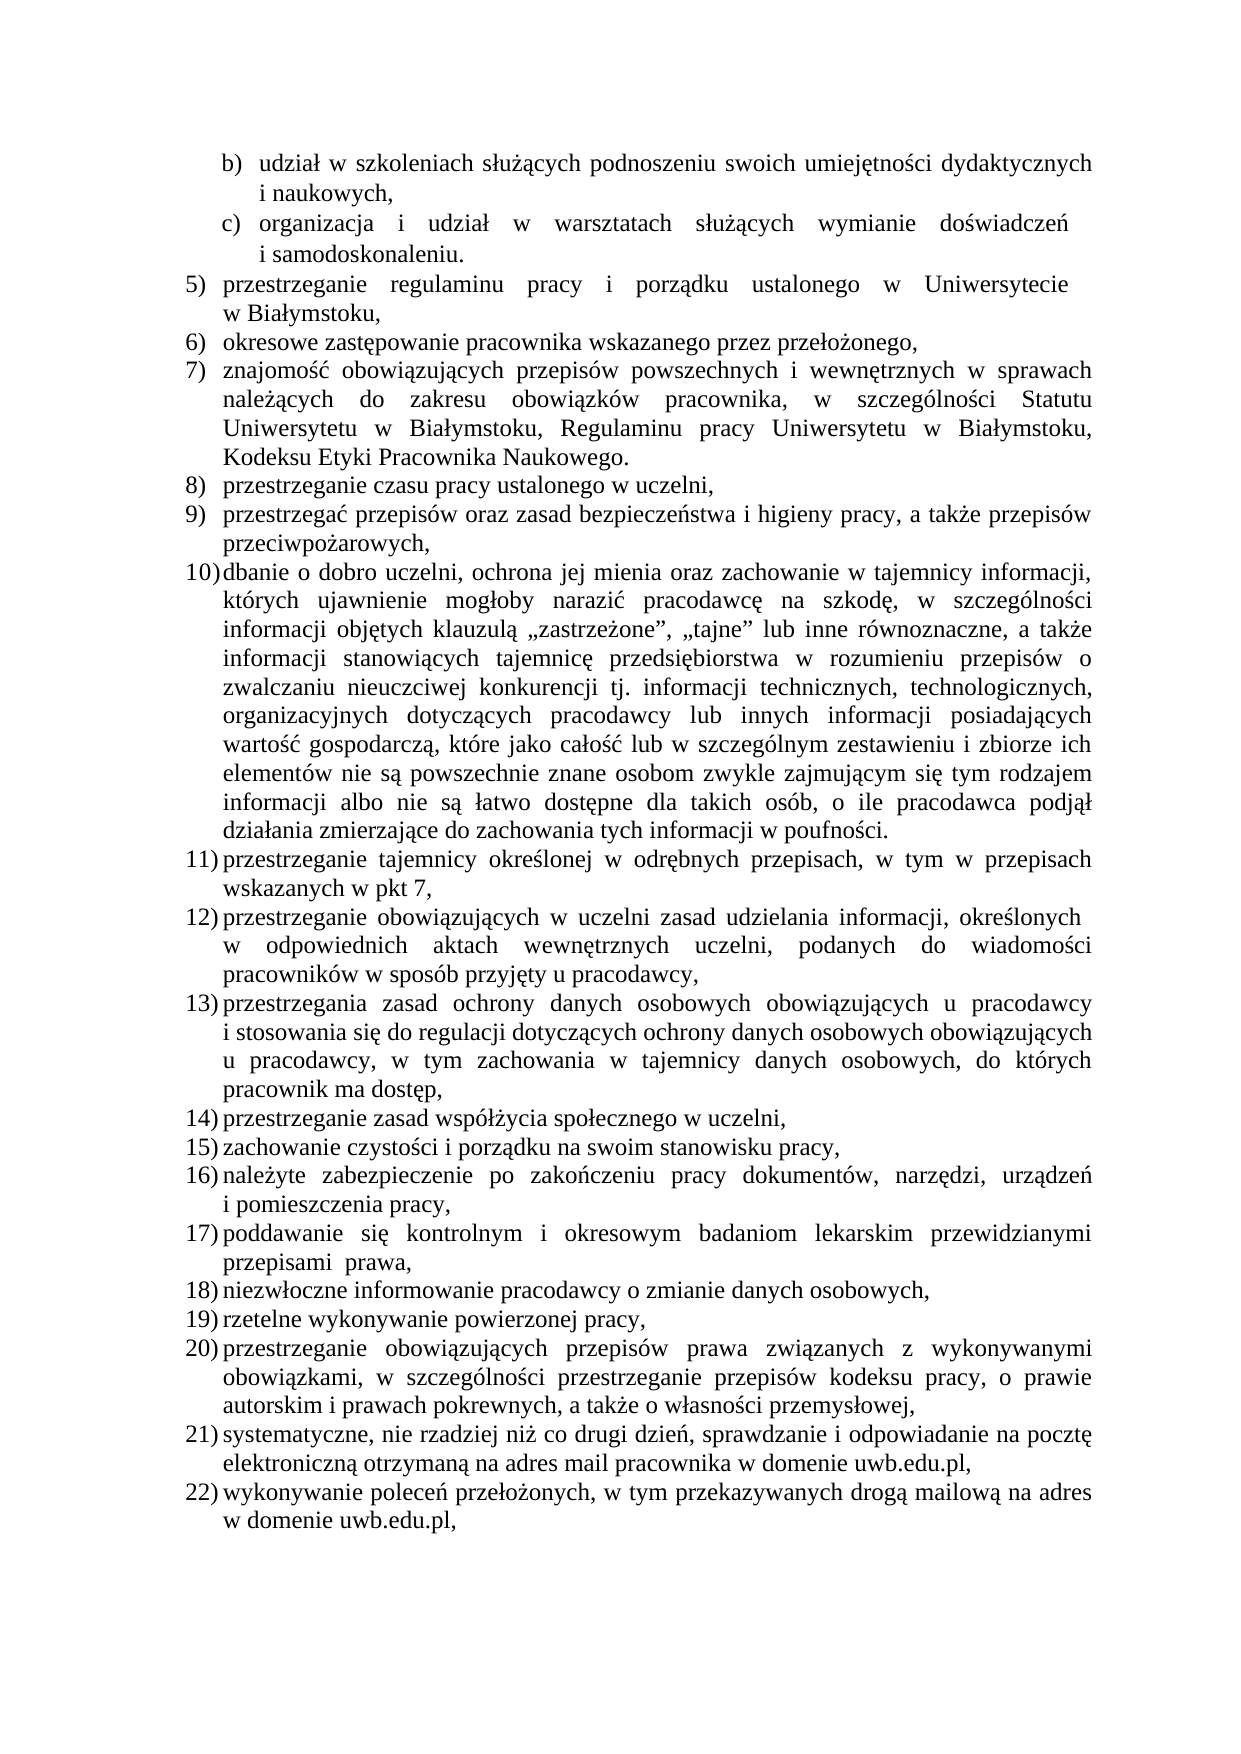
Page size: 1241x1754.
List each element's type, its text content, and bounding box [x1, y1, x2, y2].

list rzetelne wykonywanie powierzonej pracy, [185, 1304, 1093, 1333]
list organizacja i udział w warsztatach służących wymianie doświadczeń i samodoskonaleniu. [221, 208, 1093, 268]
list należyte zabezpieczenie po zakończeniu pracy dokumentów, narzędzi, urządzeń i pomieszczenia pracy, [185, 1161, 1093, 1218]
list przestrzeganie obowiązujących przepisów prawa związanych z wykonywanymi obowiązkami, w szczególności przestrzeganie przepisów kodeksu pracy, o prawie autorskim i prawach pokrewnych, a także o własności przemysłowej, [185, 1333, 1093, 1419]
list przestrzegania zasad ochrony danych osobowych obowiązujących u pracodawcy i stosowania się do regulacji dotyczących ochrony danych osobowych obowiązujących u pracodawcy, w tym zachowania w tajemnicy danych osobowych, do których pracownik ma dostęp, [185, 988, 1093, 1103]
list wykonywanie poleceń przełożonych, w tym przekazywanych drogą mailową na adres w domenie uwb.edu.pl, [185, 1477, 1093, 1534]
list dbanie o dobro uczelni, ochrona jej mienia oraz zachowanie w tajemnicy informacji, których ujawnienie mogłoby narazić pracodawcę na szkodę, w szczególności informacji objętych klauzulą „zastrzeżone”, „tajne” lub inne równoznaczne, a także informacji stanowiących tajemnicę przedsiębiorstwa w rozumieniu przepisów o zwalczaniu nieuczciwej konkurencji tj. informacji technicznych, technologicznych, organizacyjnych dotyczących pracodawcy lub innych informacji posiadających wartość gospodarczą, które jako całość lub w szczególnym zestawieniu i zbiorze ich elementów nie są powszechnie znane osobom zwykle zajmującym się tym rodzajem informacji albo nie są łatwo dostępne dla takich osób, o ile pracodawca podjął działania zmierzające do zachowania tych informacji w poufności. [185, 557, 1093, 844]
list przestrzeganie tajemnicy określonej w odrębnych przepisach, w tym w przepisach wskazanych w pkt 7, [185, 844, 1093, 902]
list przestrzeganie regulaminu pracy i porządku ustalonego w Uniwersytecie w Białymstoku, [185, 269, 1093, 327]
list przestrzeganie obowiązujących w uczelni zasad udzielania informacji, określonych w odpowiednich aktach wewnętrznych uczelni, podanych do wiadomości pracowników w sposób przyjęty u pracodawcy, [185, 902, 1093, 988]
list okresowe zastępowanie pracownika wskazanego przez przełożonego, [185, 327, 1093, 356]
list przestrzeganie zasad współżycia społecznego w uczelni, [185, 1103, 1093, 1132]
list udział w szkoleniach służących podnoszeniu swoich umiejętności dydaktycznych i naukowych, [221, 148, 1093, 207]
list przestrzegać przepisów oraz zasad bezpieczeństwa i higieny pracy, a także przepisów przeciwpożarowych, [185, 499, 1093, 557]
list poddawanie się kontrolnym i okresowym badaniom lekarskim przewidzianymi przepisami prawa, [185, 1218, 1093, 1276]
list systematyczne, nie rzadziej niż co drugi dzień, sprawdzanie i odpowiadanie na pocztę elektroniczną otrzymaną na adres mail pracownika w domenie uwb.edu.pl, [185, 1419, 1093, 1477]
list przestrzeganie czasu pracy ustalonego w uczelni, [185, 471, 1093, 499]
list znajomość obowiązujących przepisów powszechnych i wewnętrznych w sprawach należących do zakresu obowiązków pracownika, w szczególności Statutu Uniwersytetu w Białymstoku, Regulaminu pracy Uniwersytetu w Białymstoku, Kodeksu Etyki Pracownika Naukowego. [185, 356, 1093, 471]
list zachowanie czystości i porządku na swoim stanowisku pracy, [185, 1132, 1093, 1161]
list niezwłoczne informowanie pracodawcy o zmianie danych osobowych, [185, 1276, 1093, 1304]
